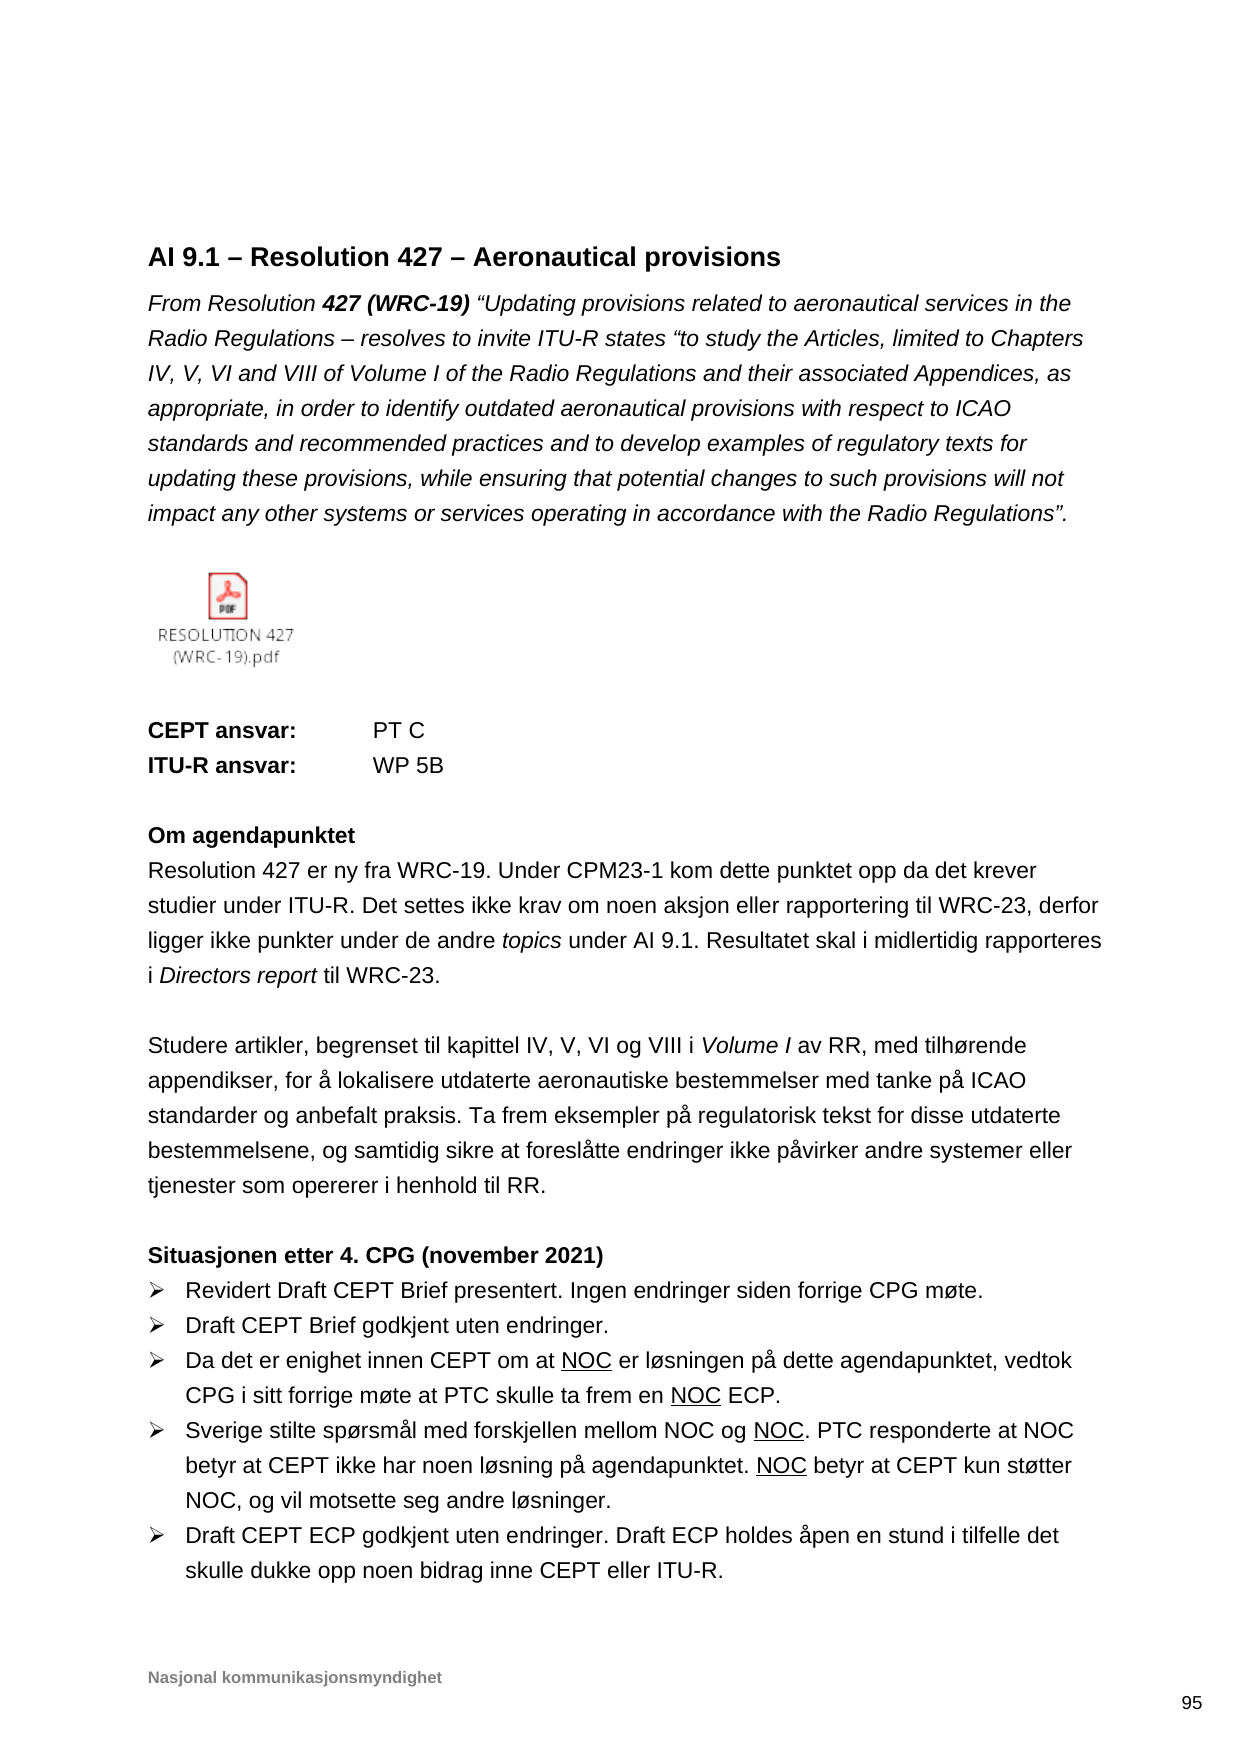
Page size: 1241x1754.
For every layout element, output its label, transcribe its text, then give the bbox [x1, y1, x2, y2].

text impact any other systems or services operating in accordance with the Radio Regulations”. [148, 500, 1110, 527]
text Om agendapunktet [148, 822, 1110, 848]
text From Resolution 427 (WRC-19) “Updating provisions related to aeronautical services in the [148, 290, 1110, 317]
text Resolution 427 er ny fra WRC-19. Under CPM23-1 kom dette punktet opp da det krever studier under ITU-R. Det settes ikke krav om noen aksjon eller rapportering til WRC-23, derfor ligger ikke punkter under de andre topics under AI 9.1. Resultatet skal i midlertidig rapporteres i Directors report til WRC-23. [148, 857, 1110, 988]
list Da det er enighet innen CEPT om at NOC er løsningen på dette agendapunktet, vedtok CPG i sitt forrige møte at PTC skulle ta frem en NOC ECP. [148, 1347, 1110, 1408]
list Draft CEPT ECP godkjent uten endringer. Draft ECP holdes åpen en stund i tilfelle det skulle dukke opp noen bidrag inne CEPT eller ITU-R. [148, 1522, 1110, 1583]
list Revidert Draft CEPT Brief presentert. Ingen endringer siden forrige CPG møte. [148, 1277, 1110, 1303]
text IV, V, VI and VIII of Volume I of the Radio Regulations and their associated Appendices, as [148, 360, 1110, 387]
text appropriate, in order to identify outdated aeronautical provisions with respect to ICAO [148, 395, 1110, 422]
list Sverige stilte spørsmål med forskjellen mellom NOC og NOC. PTC responderte at NOC betyr at CEPT ikke har noen løsning på agendapunktet. NOC betyr at CEPT kun støtter NOC, og vil motsette seg andre løsninger. [148, 1417, 1110, 1513]
subtitle AI 9.1 – Resolution 427 – Aeronautical provisions [148, 241, 1110, 272]
text standards and recommended practices and to develop examples of regulatory texts for [148, 430, 1110, 457]
text Situasjonen etter 4. CPG (november 2021) [148, 1242, 1110, 1268]
text CEPT ansvar: PT C [148, 717, 1110, 743]
text Radio Regulations – resolves to invite ITU-R states “to study the Articles, limited to Chapters [148, 325, 1110, 352]
text updating these provisions, while ensuring that potential changes to such provisions will not [148, 465, 1110, 492]
list Draft CEPT Brief godkjent uten endringer. [148, 1312, 1110, 1338]
text ITU-R ansvar: WP 5B [148, 752, 1110, 778]
text Studere artikler, begrenset til kapittel IV, V, VI og VIII i Volume I av RR, med tilhørende appendikser, for å lokalisere utdaterte aeronautiske bestemmelser med tanke på ICAO standarder og anbefalt praksis. Ta frem eksempler på regulatorisk tekst for disse utdaterte bestemmelsene, og samtidig sikre at foreslåtte endringer ikke påvirker andre systemer eller tjenester som opererer i henhold til RR. [148, 1032, 1110, 1198]
